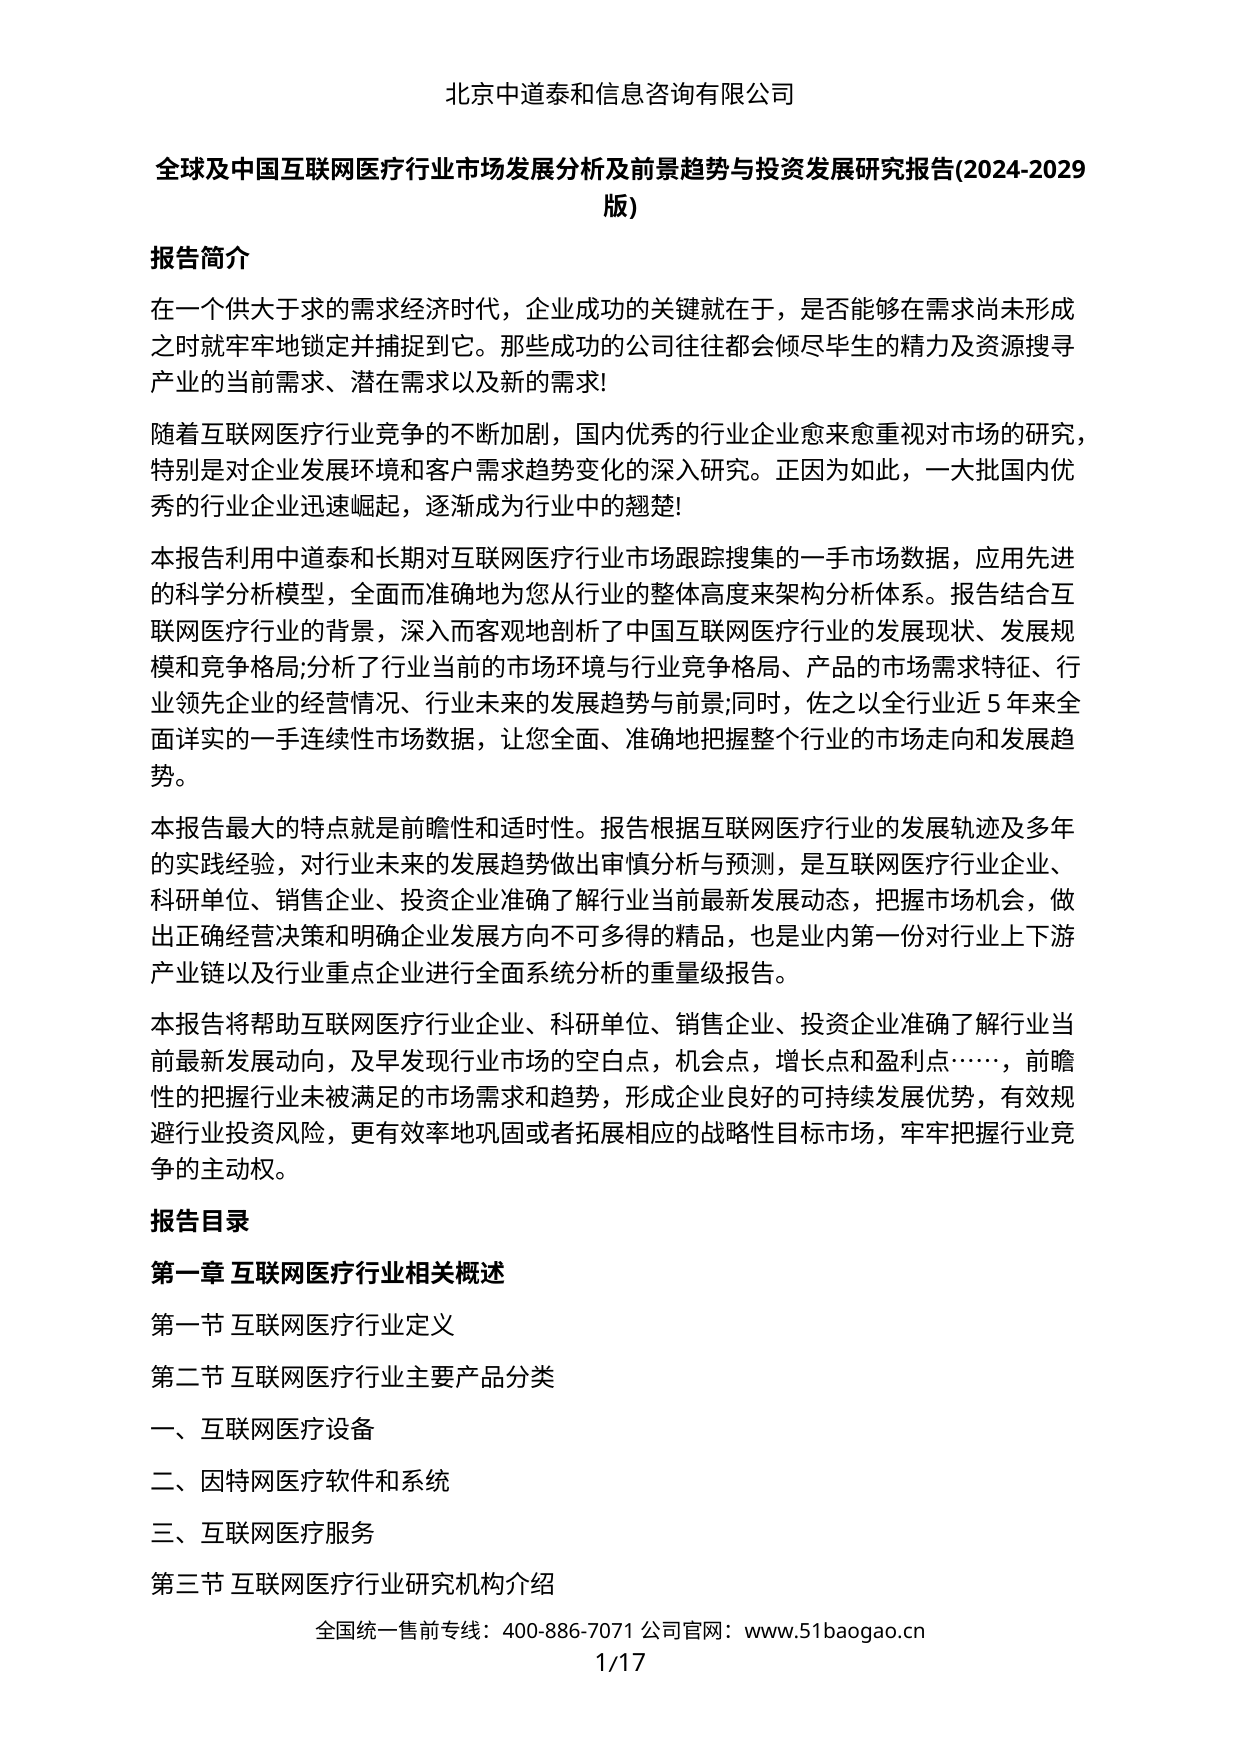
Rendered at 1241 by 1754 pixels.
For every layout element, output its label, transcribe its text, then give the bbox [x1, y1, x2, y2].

text 在一个供大于求的需求经济时代，企业成功的关键就在于，是否能够在需求尚未形成之时就牢牢地锁定并捕捉到它。那些成功的公司往往都会倾尽毕生的精力及资源搜寻产业的当前需求、潜在需求以及新的需求! [150, 290, 1090, 399]
text 本报告最大的特点就是前瞻性和适时性。报告根据互联网医疗行业的发展轨迹及多年的实践经验，对行业未来的发展趋势做出审慎分析与预测，是互联网医疗行业企业、科研单位、销售企业、投资企业准确了解行业当前最新发展动态，把握市场机会，做出正确经营决策和明确企业发展方向不可多得的精品，也是业内第一份对行业上下游产业链以及行业重点企业进行全面系统分析的重量级报告。 [150, 808, 1090, 989]
text 报告简介 [150, 238, 1090, 274]
text 三、互联网医疗服务 [150, 1513, 1090, 1549]
text 二、因特网医疗软件和系统 [150, 1461, 1090, 1497]
text 全球及中国互联网医疗行业市场发展分析及前景趋势与投资发展研究报告(2024-2029版) [150, 150, 1090, 222]
text 随着互联网医疗行业竞争的不断加剧，国内优秀的行业企业愈来愈重视对市场的研究，特别是对企业发展环境和客户需求趋势变化的深入研究。正因为如此，一大批国内优秀的行业企业迅速崛起，逐渐成为行业中的翘楚! [150, 414, 1090, 523]
text 一、互联网医疗设备 [150, 1409, 1090, 1446]
text 本报告将帮助互联网医疗行业企业、科研单位、销售企业、投资企业准确了解行业当前最新发展动向，及早发现行业市场的空白点，机会点，增长点和盈利点……，前瞻性的把握行业未被满足的市场需求和趋势，形成企业良好的可持续发展优势，有效规避行业投资风险，更有效率地巩固或者拓展相应的战略性目标市场，牢牢把握行业竞争的主动权。 [150, 1005, 1090, 1186]
text 第一章 互联网医疗行业相关概述 [150, 1254, 1090, 1290]
text 本报告利用中道泰和长期对互联网医疗行业市场跟踪搜集的一手市场数据，应用先进的科学分析模型，全面而准确地为您从行业的整体高度来架构分析体系。报告结合互联网医疗行业的背景，深入而客观地剖析了中国互联网医疗行业的发展现状、发展规模和竞争格局;分析了行业当前的市场环境与行业竞争格局、产品的市场需求特征、行业领先企业的经营情况、行业未来的发展趋势与前景;同时，佐之以全行业近5年来全面详实的一手连续性市场数据，让您全面、准确地把握整个行业的市场走向和发展趋势。 [150, 539, 1090, 792]
text 第一节 互联网医疗行业定义 [150, 1306, 1090, 1342]
text 第三节 互联网医疗行业研究机构介绍 [150, 1565, 1090, 1601]
text 报告目录 [150, 1202, 1090, 1238]
text 第二节 互联网医疗行业主要产品分类 [150, 1357, 1090, 1394]
